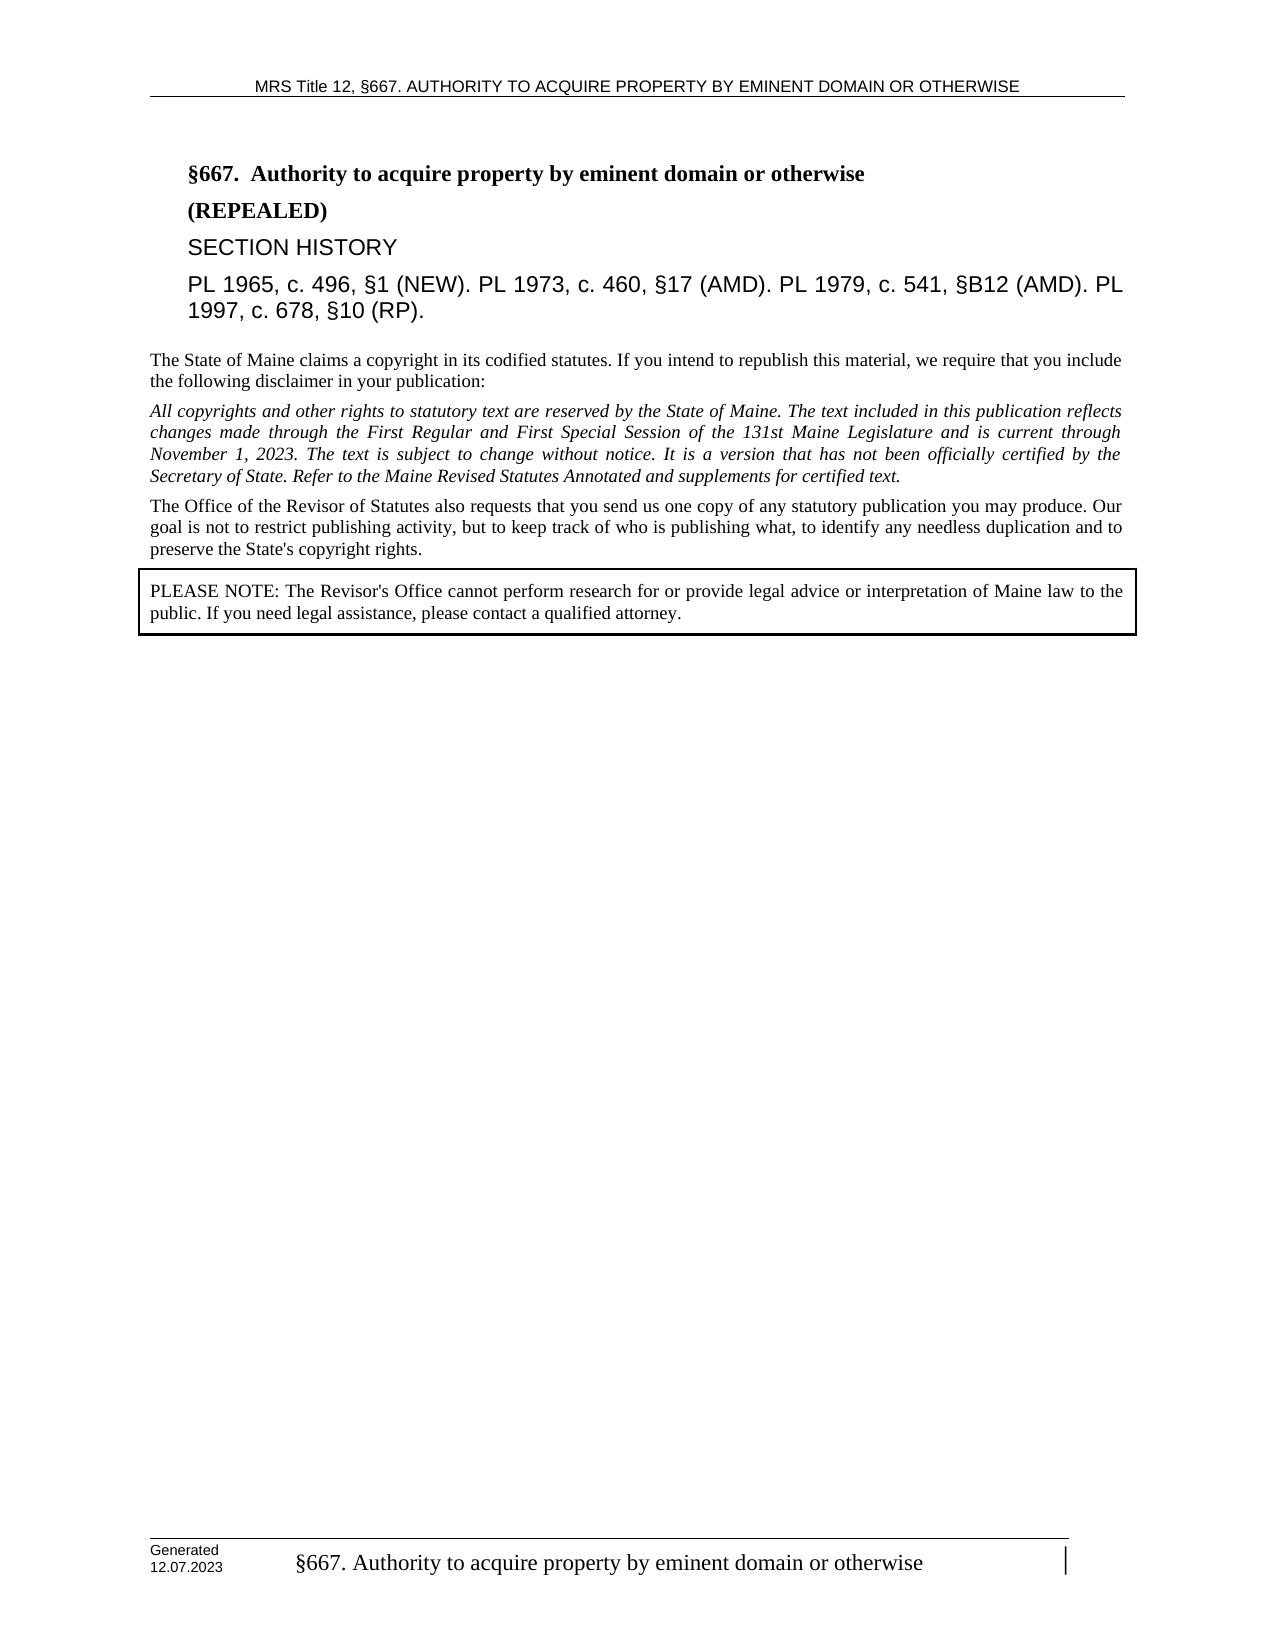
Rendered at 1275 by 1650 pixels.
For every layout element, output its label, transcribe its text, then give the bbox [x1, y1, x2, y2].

text The State of Maine claims a copyright in its codified statutes. If you intend to republish this material, we require that you include the following disclaimer in your publication: [150, 348, 1125, 392]
text (REPEALED) [187, 197, 1125, 223]
text SECTION HISTORY [187, 234, 1125, 260]
text PL 1965, c. 496, §1 (NEW). PL 1973, c. 460, §17 (AMD). PL 1979, c. 541, §B12 (AMD). PL 1997, c. 678, §10 (RP). [187, 271, 1125, 323]
text All copyrights and other rights to statutory text are reserved by the State of Maine. The text included in this publication reflects changes made through the First Regular and First Special Session of the 131st Maine Legislature and is current through November 1, 2023 . The text is subject to change without notice. It is a version that has not been officially certified by the Secretary of State. Refer to the Maine Revised Statutes Annotated and supplements for certified text. [150, 400, 1125, 486]
text PLEASE NOTE: The Revisor's Office cannot perform research for or provide legal advice or interpretation of Maine law to the public. If you need legal assistance, please contact a qualified attorney. [140, 570, 1135, 633]
text The Office of the Revisor of Statutes also requests that you send us one copy of any statutory publication you may produce. Our goal is not to restrict publishing activity, but to keep track of who is publishing what, to identify any needless duplication and to preserve the State's copyright rights. [150, 494, 1125, 559]
text §667. Authority to acquire property by eminent domain or otherwise [187, 160, 1125, 187]
